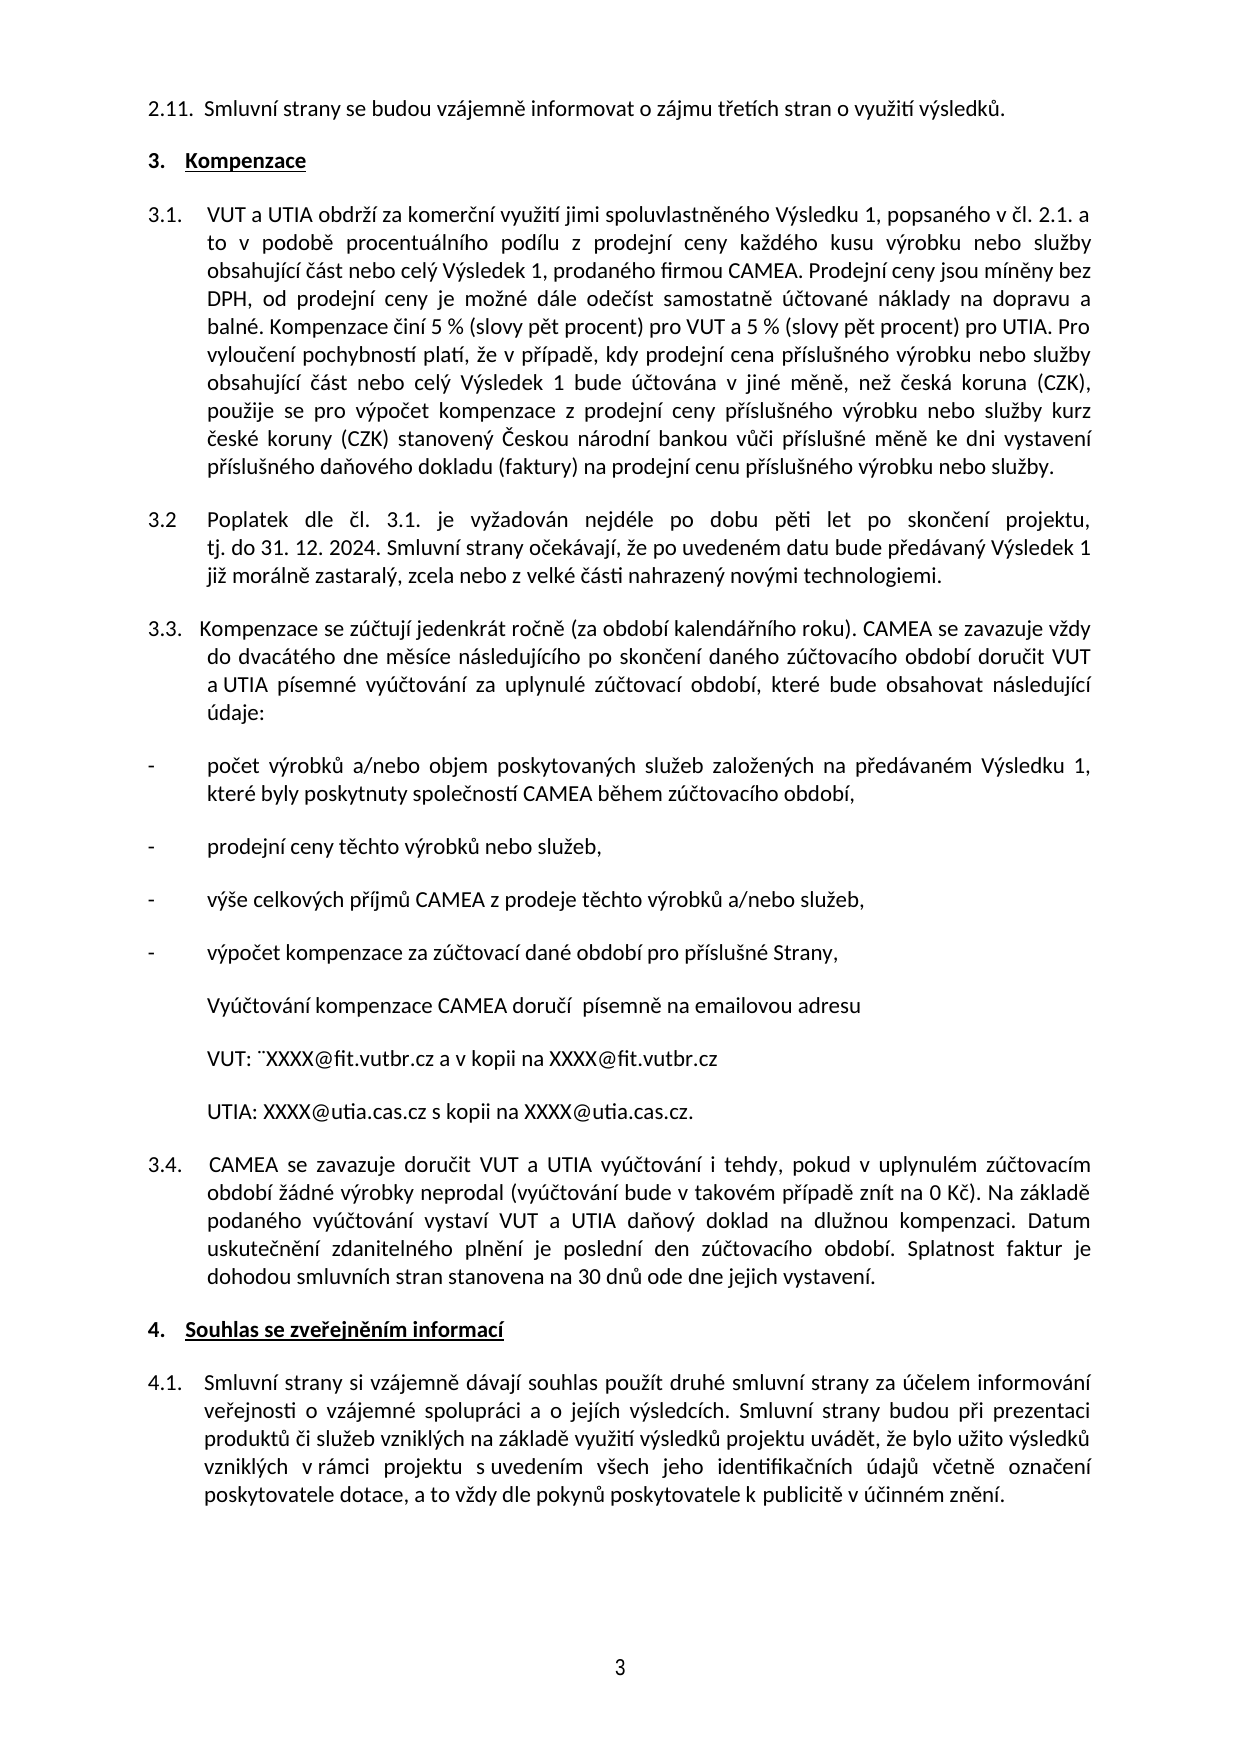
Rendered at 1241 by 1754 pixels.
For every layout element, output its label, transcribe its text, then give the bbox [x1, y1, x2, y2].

list Souhlas se zveřejněním informací [148, 1315, 1092, 1343]
list Kompenzace [148, 147, 1092, 175]
text VUT: ¨XXXX@fit.vutbr.cz a v kopii na XXXX@fit.vutbr.cz [207, 1044, 1092, 1072]
text - výpočet kompenzace za zúčtovací dané období pro příslušné Strany, [148, 938, 1092, 966]
text 3.2 Poplatek dle čl. 3.1. je vyžadován nejdéle po dobu pěti let po skončení projektu, tj. do 31. 12. 2024. Smluvní strany očekávají, že po uvedeném datu bude předávaný Výsledek 1 již morálně zastaralý, zcela nebo z velké části nahrazený novými technologiemi. [148, 505, 1092, 589]
text 3.1. VUT a UTIA obdrží za komerční využití jimi spoluvlastněného Výsledku 1, popsaného v čl. 2.1. a to v podobě procentuálního podílu z prodejní ceny každého kusu výrobku nebo služby obsahující část nebo celý Výsledek 1, prodaného firmou CAMEA. Prodejní ceny jsou míněny bez DPH, od prodejní ceny je možné dále odečíst samostatně účtované náklady na dopravu a balné. Kompenzace činí 5 % (slovy pět procent) pro VUT a 5 % (slovy pět procent) pro UTIA. Pro vyloučení pochybností platí, že v případě, kdy prodejní cena příslušného výrobku nebo služby obsahující část nebo celý Výsledek 1 bude účtována v jiné měně, než česká koruna (CZK), použije se pro výpočet kompenzace z prodejní ceny příslušného výrobku nebo služby kurz české koruny (CZK) stanovený Českou národní bankou vůči příslušné měně ke dni vystavení příslušného daňového dokladu (faktury) na prodejní cenu příslušného výrobku nebo služby. [148, 200, 1092, 480]
list Smluvní strany si vzájemně dávají souhlas použít druhé smluvní strany za účelem informování veřejnosti o vzájemné spolupráci a o jejích výsledcích. Smluvní strany budou při prezentaci produktů či služeb vzniklých na základě využití výsledků projektu uvádět, že bylo užito výsledků vzniklých v rámci projektu s uvedením všech jeho identifikačních údajů včetně označení poskytovatele dotace, a to vždy dle pokynů poskytovatele k publicitě v účinném znění. [148, 1368, 1092, 1508]
list Smluvní strany se budou vzájemně informovat o zájmu třetích stran o využití výsledků. [148, 94, 1092, 122]
text 3.4. CAMEA se zavazuje doručit VUT a UTIA vyúčtování i tehdy, pokud v uplynulém zúčtovacím období žádné výrobky neprodal (vyúčtování bude v takovém případě znít na 0 Kč). Na základě podaného vyúčtování vystaví VUT a UTIA daňový doklad na dlužnou kompenzaci. Datum uskutečnění zdanitelného plnění je poslední den zúčtovacího období. Splatnost faktur je dohodou smluvních stran stanovena na 30 dnů ode dne jejich vystavení. [148, 1150, 1092, 1290]
text - výše celkových příjmů CAMEA z prodeje těchto výrobků a/nebo služeb, [148, 885, 1092, 913]
text UTIA: XXXX@utia.cas.cz s kopii na XXXX@utia.cas.cz. [207, 1097, 1092, 1125]
text - prodejní ceny těchto výrobků nebo služeb, [148, 832, 1092, 860]
text 3.3. Kompenzace se zúčtují jedenkrát ročně (za období kalendářního roku). CAMEA se zavazuje vždy do dvacátého dne měsíce následujícího po skončení daného zúčtovacího období doručit VUT a UTIA písemné vyúčtování za uplynulé zúčtovací období, které bude obsahovat následující údaje: [148, 614, 1092, 726]
text - počet výrobků a/nebo objem poskytovaných služeb založených na předávaném Výsledku 1, které byly poskytnuty společností CAMEA během zúčtovacího období, [148, 751, 1092, 807]
text Vyúčtování kompenzace CAMEA doručí písemně na emailovou adresu [207, 991, 1092, 1019]
